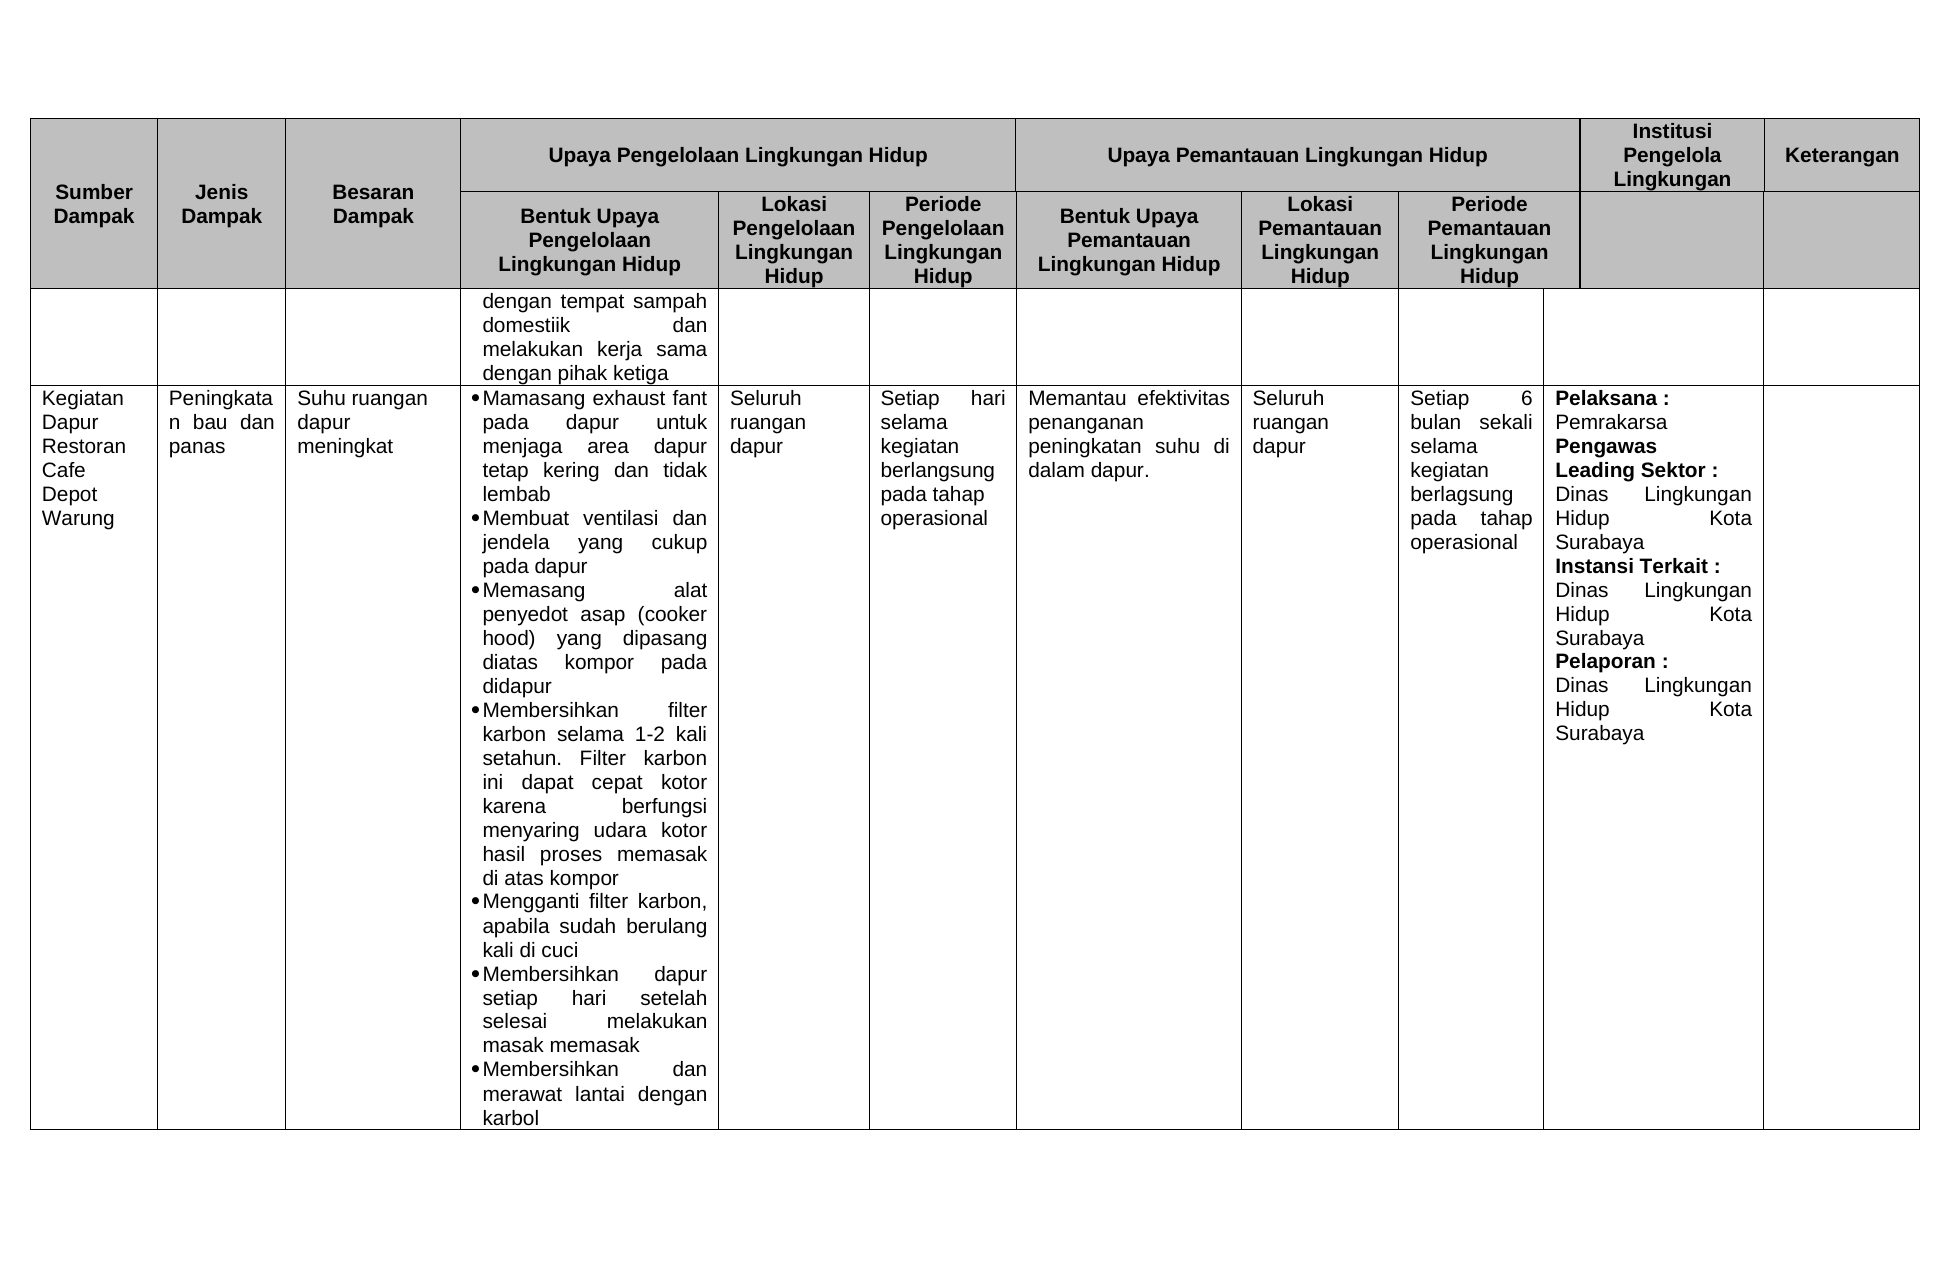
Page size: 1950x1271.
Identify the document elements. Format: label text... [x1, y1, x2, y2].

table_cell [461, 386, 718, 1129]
table_header Keterangan [1765, 119, 1919, 191]
table_header Upaya Pemantauan Lingkungan Hidup [1016, 119, 1579, 191]
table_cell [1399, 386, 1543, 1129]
table_header Besaran Dampak [286, 119, 460, 288]
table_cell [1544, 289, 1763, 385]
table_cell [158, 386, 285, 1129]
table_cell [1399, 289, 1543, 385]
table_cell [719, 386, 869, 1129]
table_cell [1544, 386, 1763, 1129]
table_cell [1764, 192, 1919, 288]
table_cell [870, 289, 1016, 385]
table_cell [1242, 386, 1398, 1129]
table_cell [1581, 192, 1763, 288]
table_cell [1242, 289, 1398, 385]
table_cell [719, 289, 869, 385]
table_cell Periode Pengelolaan Lingkungan Hidup [870, 192, 1016, 288]
table_header Sumber Dampak [31, 119, 157, 288]
table_header Upaya Pengelolaan Lingkungan Hidup [461, 119, 1015, 191]
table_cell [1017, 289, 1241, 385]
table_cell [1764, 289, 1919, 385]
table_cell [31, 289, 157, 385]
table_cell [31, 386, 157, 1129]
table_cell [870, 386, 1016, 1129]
table_cell Bentuk Upaya Pengelolaan Lingkungan Hidup [461, 192, 718, 288]
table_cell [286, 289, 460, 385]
table_header Jenis Dampak [158, 119, 285, 288]
table_header Institusi Pengelola Lingkungan [1581, 119, 1764, 191]
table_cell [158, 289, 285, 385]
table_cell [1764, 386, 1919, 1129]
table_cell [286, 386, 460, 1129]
table_cell Bentuk Upaya Pemantauan Lingkungan Hidup [1017, 192, 1241, 288]
table_cell Periode Pemantauan Lingkungan Hidup [1399, 192, 1579, 288]
table_cell Lokasi Pengelolaan Lingkungan Hidup [719, 192, 869, 288]
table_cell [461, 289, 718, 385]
table_cell Lokasi Pemantauan Lingkungan Hidup [1242, 192, 1398, 288]
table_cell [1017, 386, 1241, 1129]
